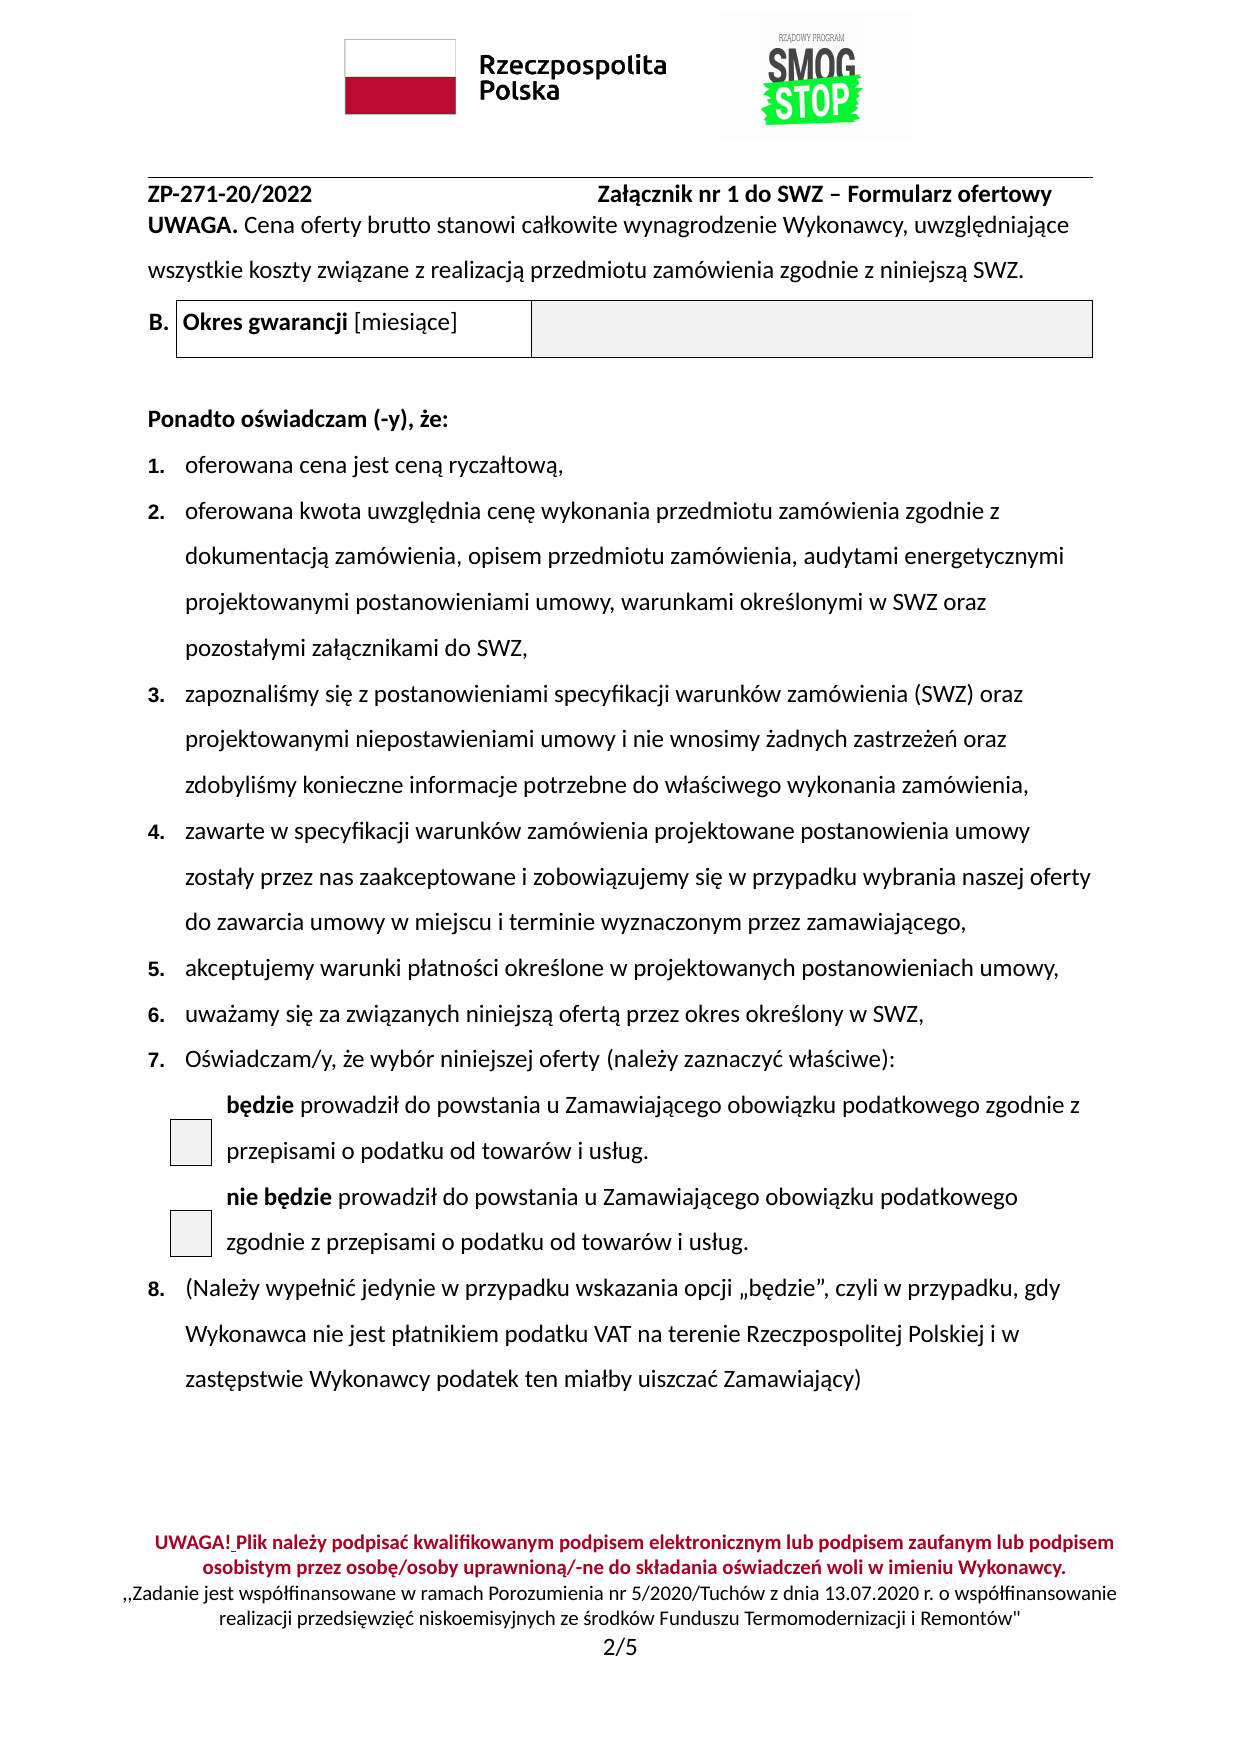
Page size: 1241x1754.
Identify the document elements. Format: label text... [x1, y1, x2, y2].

text będzie prowadził do powstania u Zamawiającego obowiązku podatkowego zgodnie z przepisami o podatku od towarów i usług. [148, 1089, 1093, 1166]
list (Należy wypełnić jedynie w przypadku wskazania opcji „będzie”, czyli w przypadku, gdy Wykonawca nie jest płatnikiem podatku VAT na terenie Rzeczpospolitej Polskiej i w zastępstwie Wykonawcy podatek ten miałby uiszczać Zamawiający) [148, 1272, 1093, 1394]
text nie będzie prowadził do powstania u Zamawiającego obowiązku podatkowego zgodnie z przepisami o podatku od towarów i usług. [148, 1181, 1093, 1257]
text Ponadto oświadczam (-y), że: [148, 403, 1093, 434]
table_header B. [148, 300, 176, 357]
table_header [171, 1120, 211, 1164]
table_header Okres gwarancji [miesiące] [177, 301, 531, 357]
table_header [532, 301, 1092, 357]
list Oświadczam/y, że wybór niniejszej oferty (należy zaznaczyć właściwe): [148, 1043, 1093, 1074]
picture [719, 14, 912, 140]
list oferowana kwota uwzględnia cenę wykonania przedmiotu zamówienia zgodnie z dokumentacją zamówienia, opisem przedmiotu zamówienia, audytami energetycznymi projektowanymi postanowieniami umowy, warunkami określonymi w SWZ oraz pozostałymi załącznikami do SWZ, [148, 495, 1093, 662]
table_header [171, 1211, 211, 1256]
list uważamy się za związanych niniejszą ofertą przez okres określony w SWZ, [148, 998, 1093, 1028]
list zapoznaliśmy się z postanowieniami specyfikacji warunków zamówienia (SWZ) oraz projektowanymi niepostawieniami umowy i nie wnosimy żadnych zastrzeżeń oraz zdobyliśmy konieczne informacje potrzebne do właściwego wykonania zamówienia, [148, 678, 1093, 800]
text UWAGA. Cena oferty brutto stanowi całkowite wynagrodzenie Wykonawcy, uwzględniające wszystkie koszty związane z realizacją przedmiotu zamówienia zgodnie z niniejszą SWZ. [148, 209, 1093, 285]
list zawarte w specyfikacji warunków zamówienia projektowane postanowienia umowy zostały przez nas zaakceptowane i zobowiązujemy się w przypadku wybrania naszej oferty do zawarcia umowy w miejscu i terminie wyznaczonym przez zamawiającego, [148, 815, 1093, 937]
list oferowana cena jest ceną ryczałtową, [148, 449, 1093, 479]
picture [320, 14, 690, 139]
list akceptujemy warunki płatności określone w projektowanych postanowieniach umowy, [148, 952, 1093, 983]
